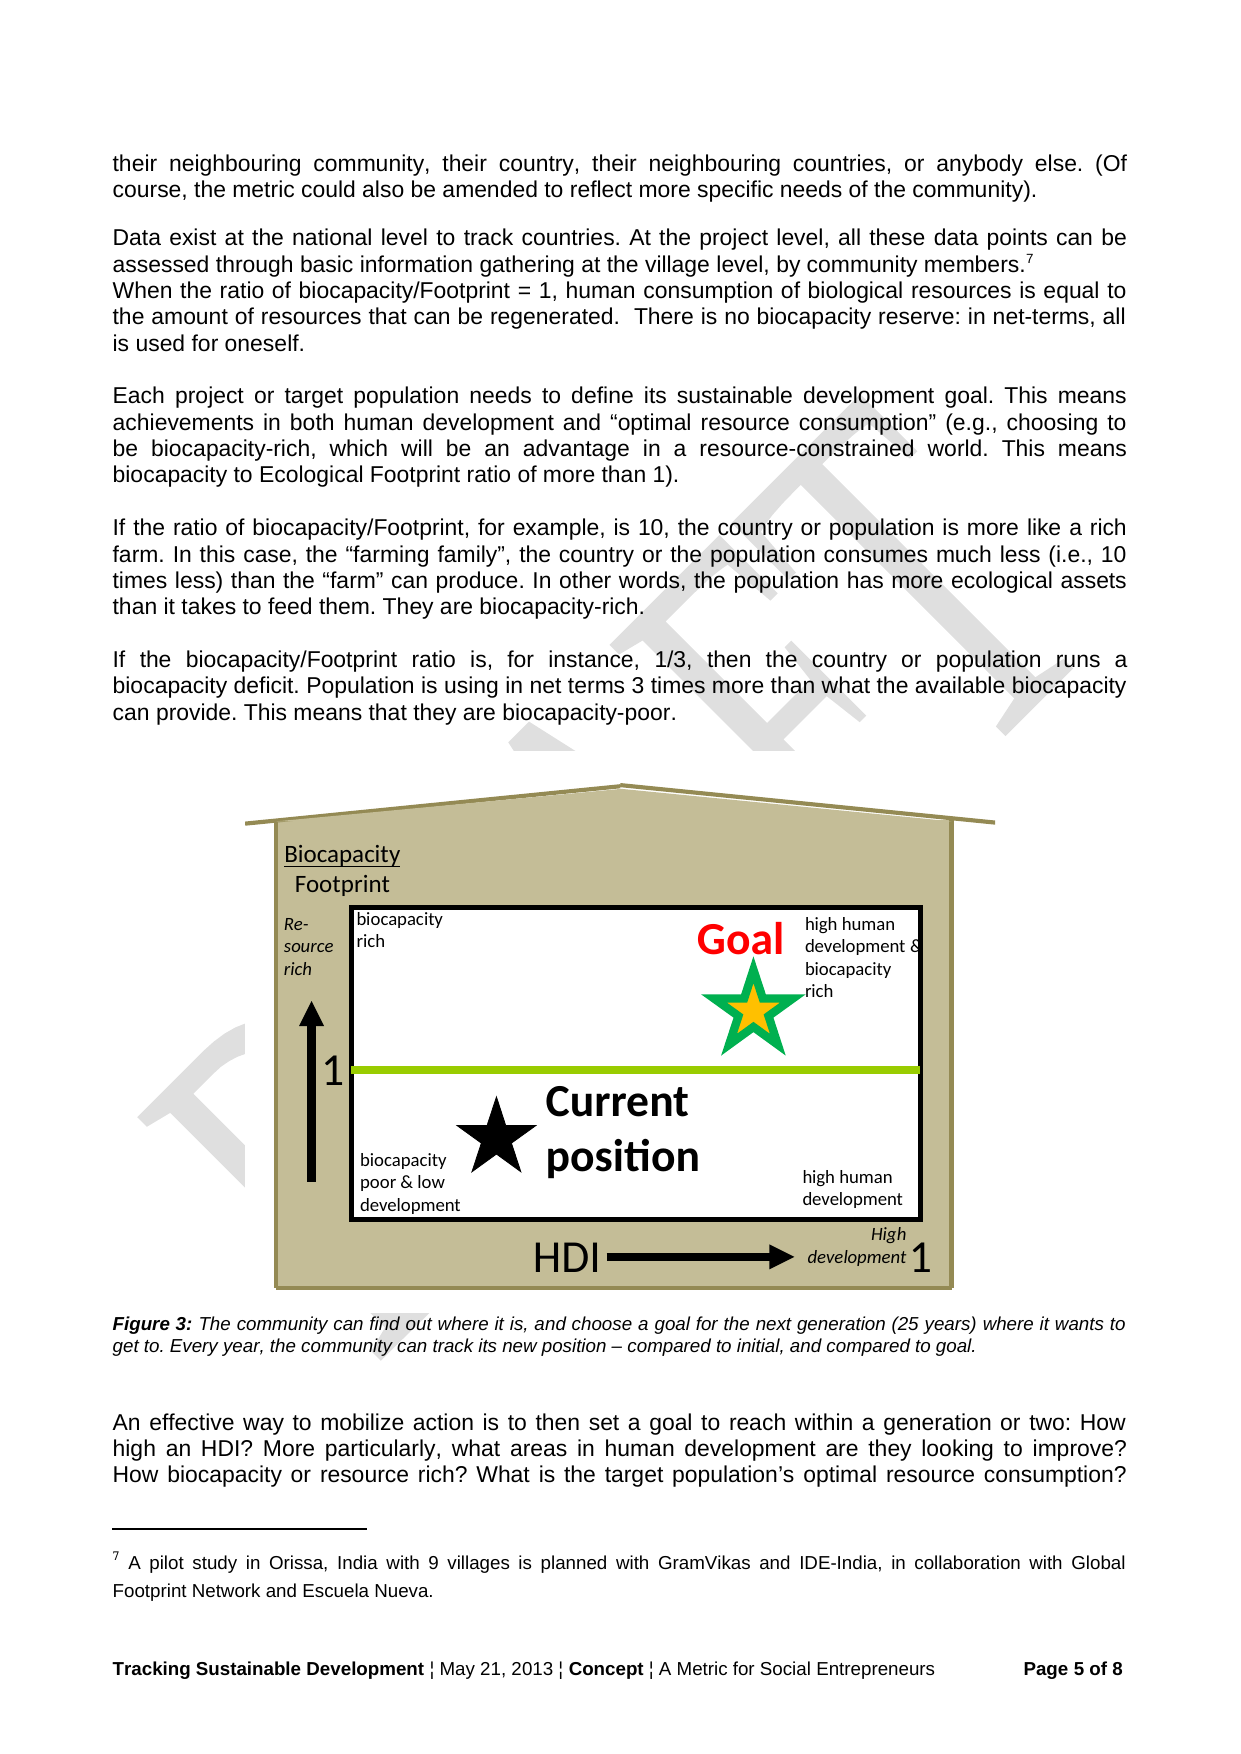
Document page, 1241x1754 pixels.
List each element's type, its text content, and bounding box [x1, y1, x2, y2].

text If the biocapacity/Footprint ratio is, for instance, 1/3, then the country or population runs a biocapacity deficit. Population is using in net terms 3 times more than what the available biocapacity can provide. This means that they are biocapacity-poor. [112, 646, 1128, 725]
text When the ratio of biocapacity/Footprint = 1, human consumption of biological resources is equal to the amount of resources that can be regenerated. There is no biocapacity reserve: in net-terms, all is used for oneself. [112, 277, 1128, 356]
text Figure 3: The community can find out where it is, and choose a goal for the next generation (25 years) where it wants to get to. Every year, the community can track its new position – compared to initial, and compared to goal. [112, 1313, 1128, 1356]
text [112, 150, 1128, 203]
text If the ratio of biocapacity/Footprint, for example, is 10, the country or population is more like a rich farm. In this case, the “farming family”, the country or the population consumes much less (i.e., 10 times less) than the “farm” can produce. In other words, the population has more ecological assets than it takes to feed them. They are biocapacity-rich. [112, 514, 1128, 619]
text Data exist at the national level to track countries. At the project level, all these data points can be assessed through basic information gathering at the village level, by community members. [112, 224, 1128, 277]
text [112, 1409, 1128, 1488]
text Each project or target population needs to define its sustainable development goal. This means achievements in both human development and “optimal resource consumption” (e.g., choosing to be biocapacity-rich, which will be an advantage in a resource-constrained world. This means biocapacity to Ecological Footprint ratio of more than 1). [112, 382, 1128, 488]
